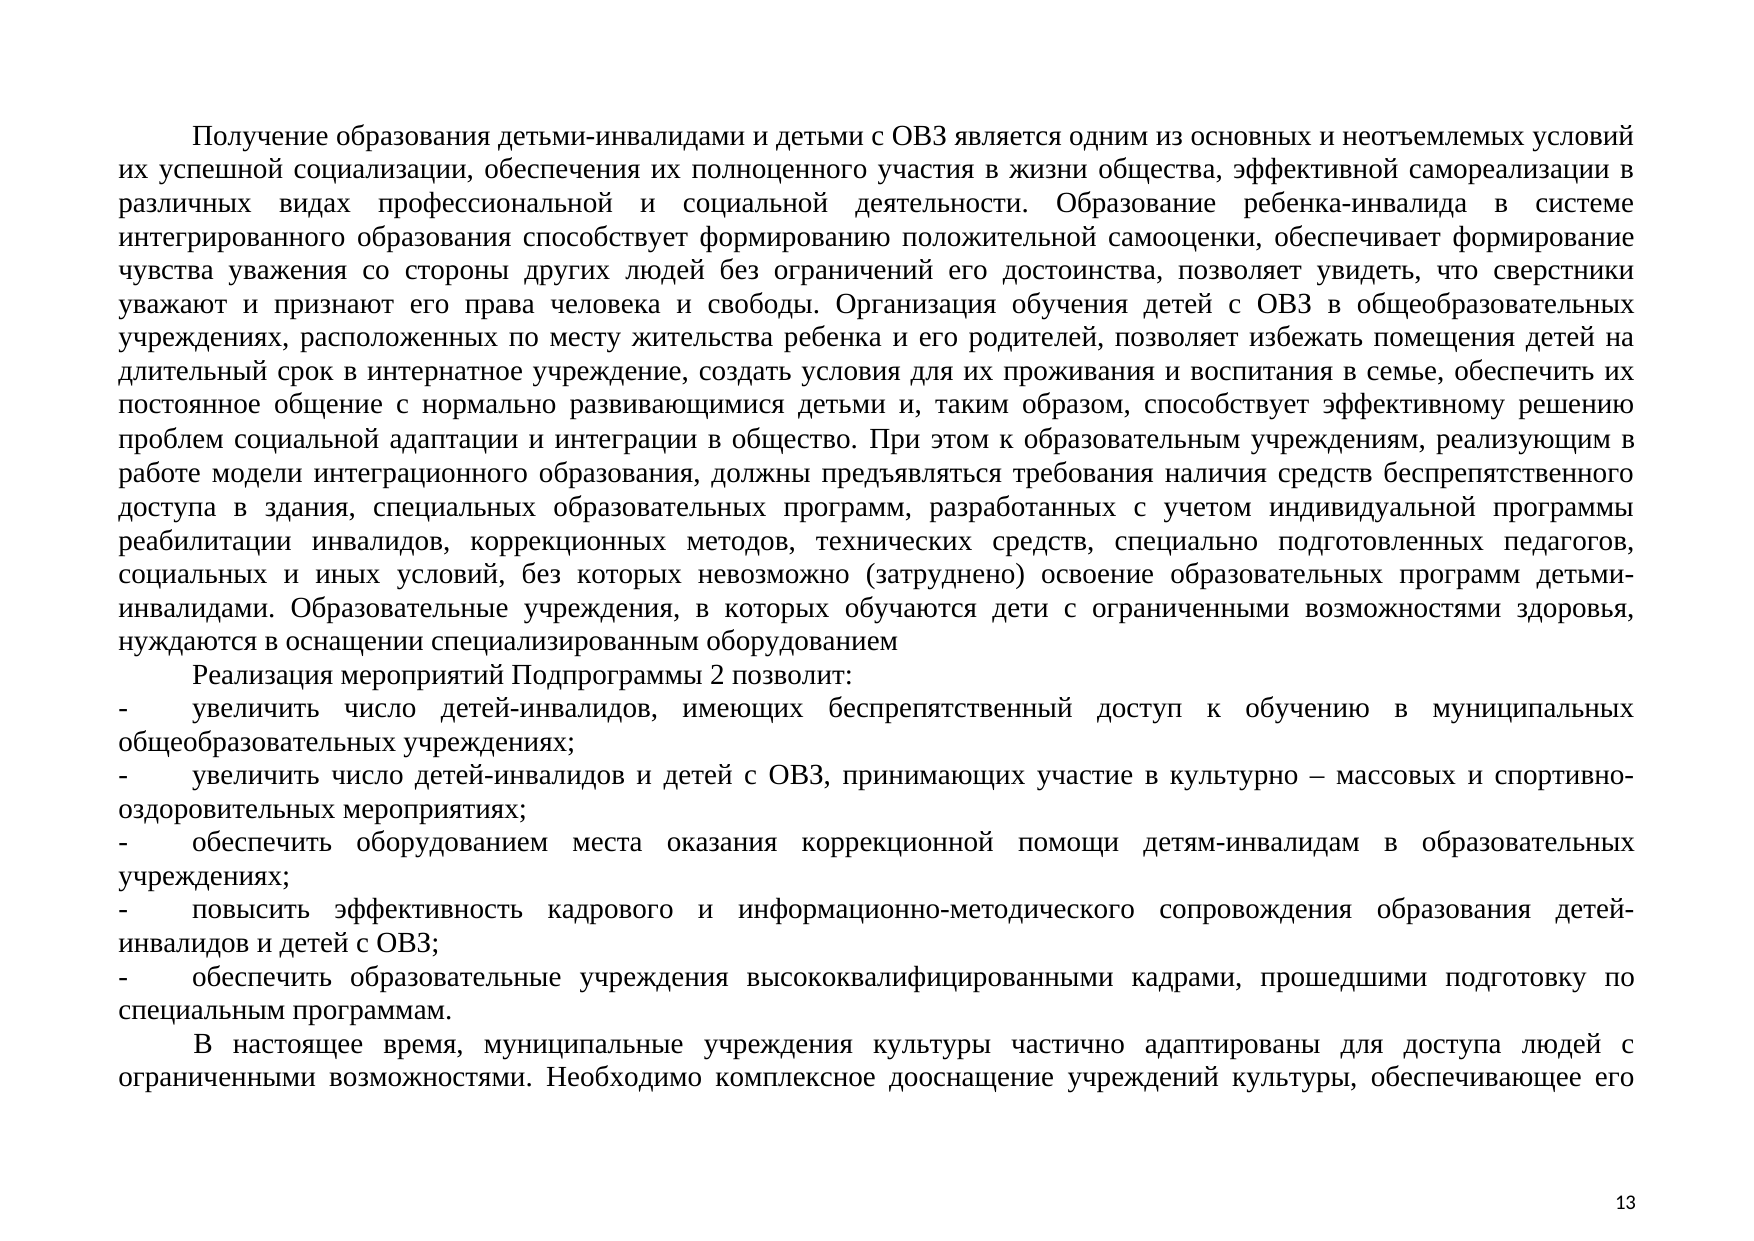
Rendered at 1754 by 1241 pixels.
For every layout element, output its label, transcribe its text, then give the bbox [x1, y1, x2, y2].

text - увеличить число детей-инвалидов и детей с ОВЗ, принимающих участие в культурно – массовых и спортивно- оздоровительных мероприятиях; [118, 757, 1636, 824]
text Получение образования детьми-инвалидами и детьми с ОВЗ является одним из основных и неотъемлемых условий их успешной социализации, обеспечения их полноценного участия в жизни общества, эффективной самореализации в различных видах профессиональной и социальной деятельности. Образование ребенка-инвалида в системе интегрированного образования способствует формированию положительной самооценки, обеспечивает формирование чувства уважения со стороны других людей без ограничений его достоинства, позволяет увидеть, что сверстники уважают и признают его права человека и свободы. Организация обучения детей с ОВЗ в общеобразовательных учреждениях, расположенных по месту жительства ребенка и его родителей, позволяет избежать помещения детей на длительный срок в интернатное учреждение, создать условия для их проживания и воспитания в семье, обеспечить их постоянное общение с нормально развивающимися детьми и, таким образом, способствует эффективному решению проблем социальной адаптации и интеграции в общество. При этом к образовательным учреждениям, реализующим в работе модели интеграционного образования, должны предъявляться требования наличия средств беспрепятственного доступа в здания, специальных образовательных программ, разработанных с учетом индивидуальной программы реабилитации инвалидов, коррекционных методов, технических средств, специально подготовленных педагогов, социальных и иных условий, без которых невозможно (затруднено) освоение образовательных программ детьми-инвалидами. Образовательные учреждения, в которых обучаются дети с ограниченными возможностями здоровья, нуждаются в оснащении специализированным оборудованием [118, 118, 1636, 657]
text - увеличить число детей-инвалидов, имеющих беспрепятственный доступ к обучению в муниципальных общеобразовательных учреждениях; [118, 690, 1636, 757]
text - обеспечить образовательные учреждения высококвалифицированными кадрами, прошедшими подготовку по специальным программам. [118, 959, 1636, 1026]
text - обеспечить оборудованием места оказания коррекционной помощи детям-инвалидам в образовательных учреждениях; [118, 824, 1636, 892]
text Реализация мероприятий Подпрограммы 2 позволит: [118, 657, 1636, 690]
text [118, 1026, 1636, 1093]
text - повысить эффективность кадрового и информационно-методического сопровождения образования детей-инвалидов и детей с ОВЗ; [118, 892, 1636, 959]
